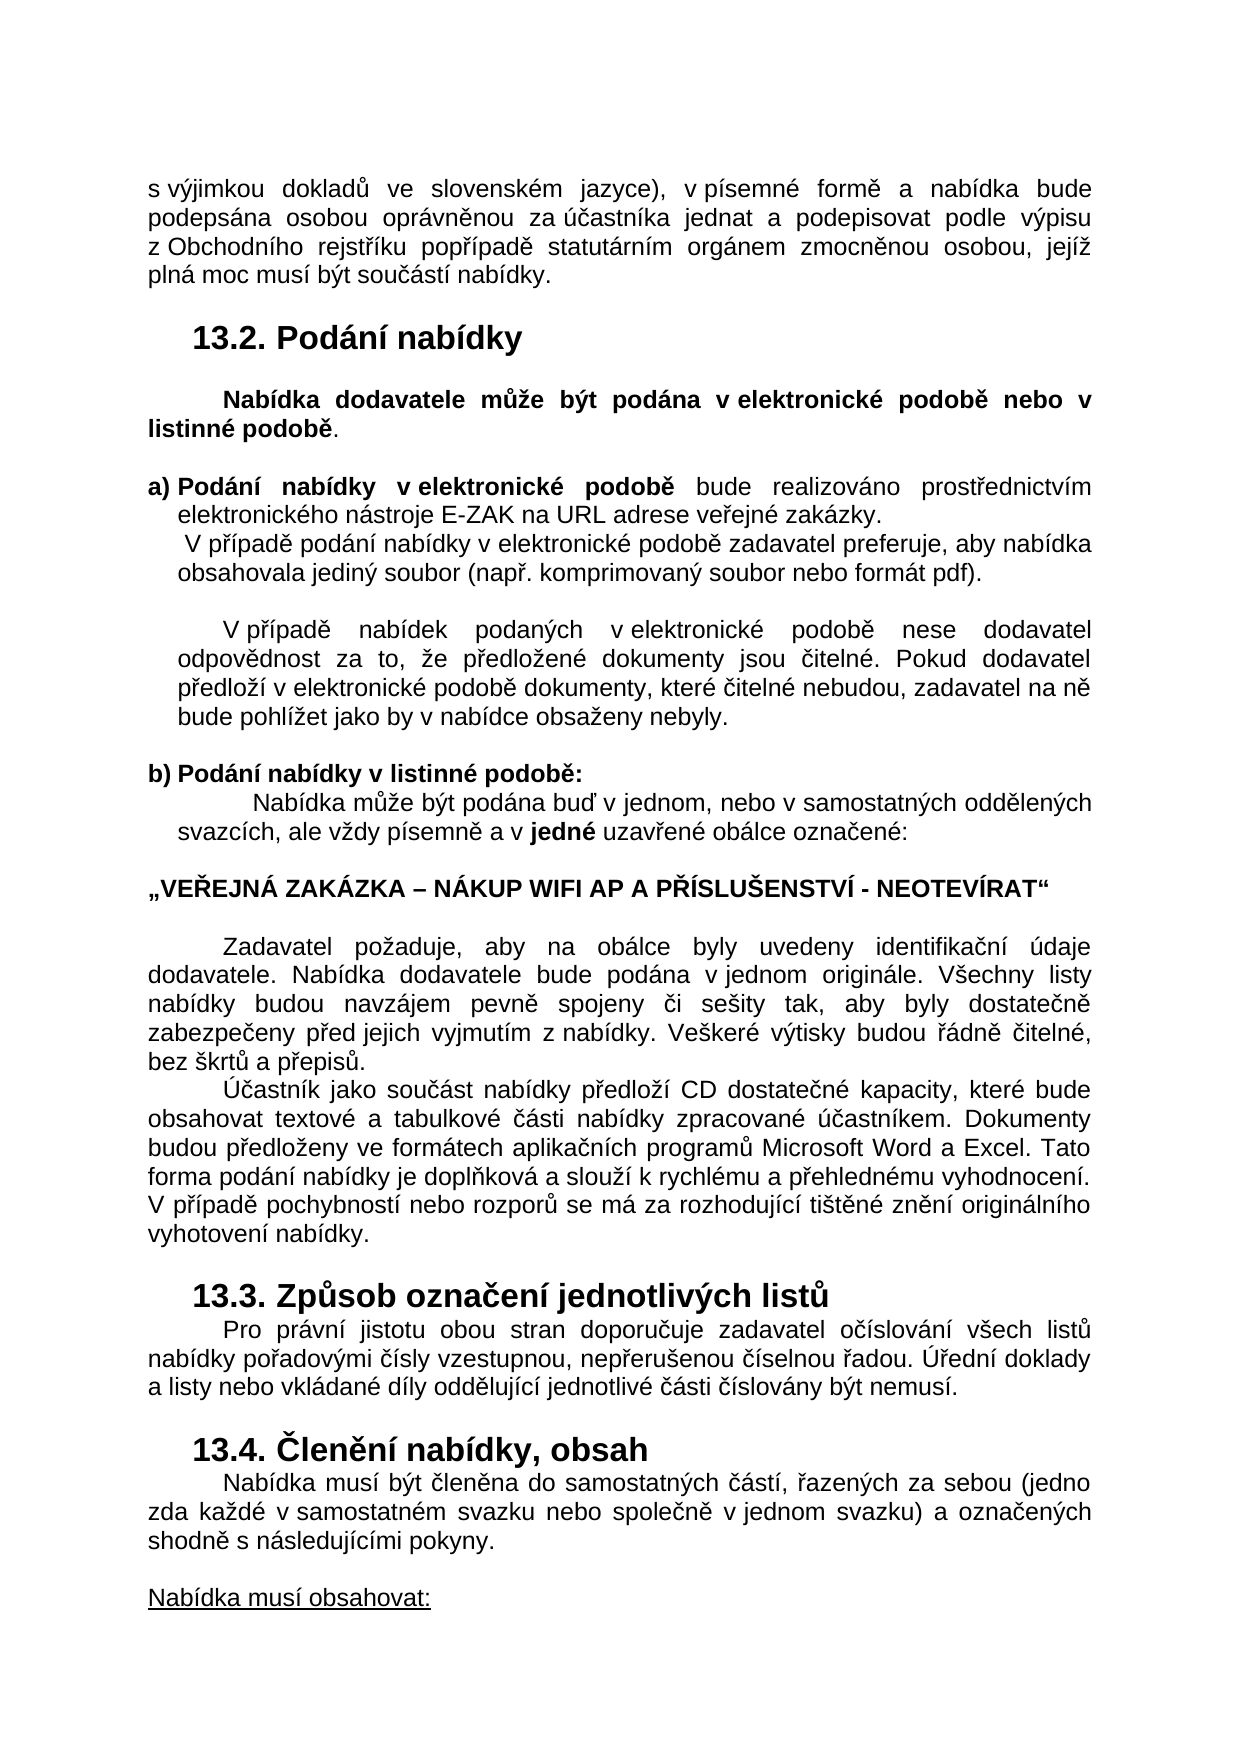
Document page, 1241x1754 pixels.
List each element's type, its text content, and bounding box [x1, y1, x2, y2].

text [148, 174, 1092, 289]
subtitle Způsob označení jednotlivých listů [192, 1276, 1092, 1315]
subtitle Podání nabídky [192, 318, 1092, 356]
text Nabídka musí obsahovat: [148, 1583, 1092, 1612]
list Podání nabídky v listinné podobě: [148, 759, 1092, 788]
text Pro právní jistotu obou stran doporučuje zadavatel očíslování všech listů nabídky pořadovými čísly vzestupnou, nepřerušenou číselnou řadou. Úřední doklady a listy nebo vkládané díly oddělující jednotlivé části číslovány být nemusí. [148, 1315, 1092, 1401]
subtitle Členění nabídky, obsah [192, 1430, 1092, 1468]
text Nabídka může být podána buď v jednom, nebo v samostatných oddělených svazcích, ale vždy písemně a v jedné uzavřené obálce označené: [177, 788, 1092, 845]
list Podání nabídky v elektronické podobě bude realizováno prostřednictvím elektronického nástroje E-ZAK na URL adrese veřejné zakázky. [148, 471, 1092, 529]
text V případě nabídek podaných v elektronické podobě nese dodavatel odpovědnost za to, že předložené dokumenty jsou čitelné. Pokud dodavatel předloží v elektronické podobě dokumenty, které čitelné nebudou, zadavatel na ně bude pohlížet jako by v nabídce obsaženy nebyly. [177, 615, 1092, 730]
text „Veřejná zakázka – Nákup wifi AP a příslušenství - NEOTEVÍRAT“ [148, 874, 1092, 903]
text Nabídka musí být členěna do samostatných částí, řazených za sebou (jedno zda každé v samostatném svazku nebo společně v jednom svazku) a označených shodně s následujícími pokyny. [148, 1468, 1092, 1554]
text V případě podání nabídky v elektronické podobě zadavatel preferuje, aby nabídka obsahovala jediný soubor (např. komprimovaný soubor nebo formát pdf). [177, 529, 1092, 586]
text Nabídka dodavatele může být podána v elektronické podobě nebo v listinné podobě. [148, 385, 1092, 443]
text Účastník jako součást nabídky předloží CD dostatečné kapacity, které bude obsahovat textové a tabulkové části nabídky zpracované účastníkem. Dokumenty budou předloženy ve formátech aplikačních programů Microsoft Word a Excel. Tato forma podání nabídky je doplňková a slouží k rychlému a přehlednému vyhodnocení. V případě pochybností nebo rozporů se má za rozhodující tištěné znění originálního vyhotovení nabídky. [148, 1075, 1092, 1248]
text Zadavatel požaduje, aby na obálce byly uvedeny identifikační údaje dodavatele. Nabídka dodavatele bude podána v jednom originále. Všechny listy nabídky budou navzájem pevně spojeny či sešity tak, aby byly dostatečně zabezpečeny před jejich vyjmutím z nabídky. Veškeré výtisky budou řádně čitelné, bez škrtů a přepisů. [148, 931, 1092, 1075]
